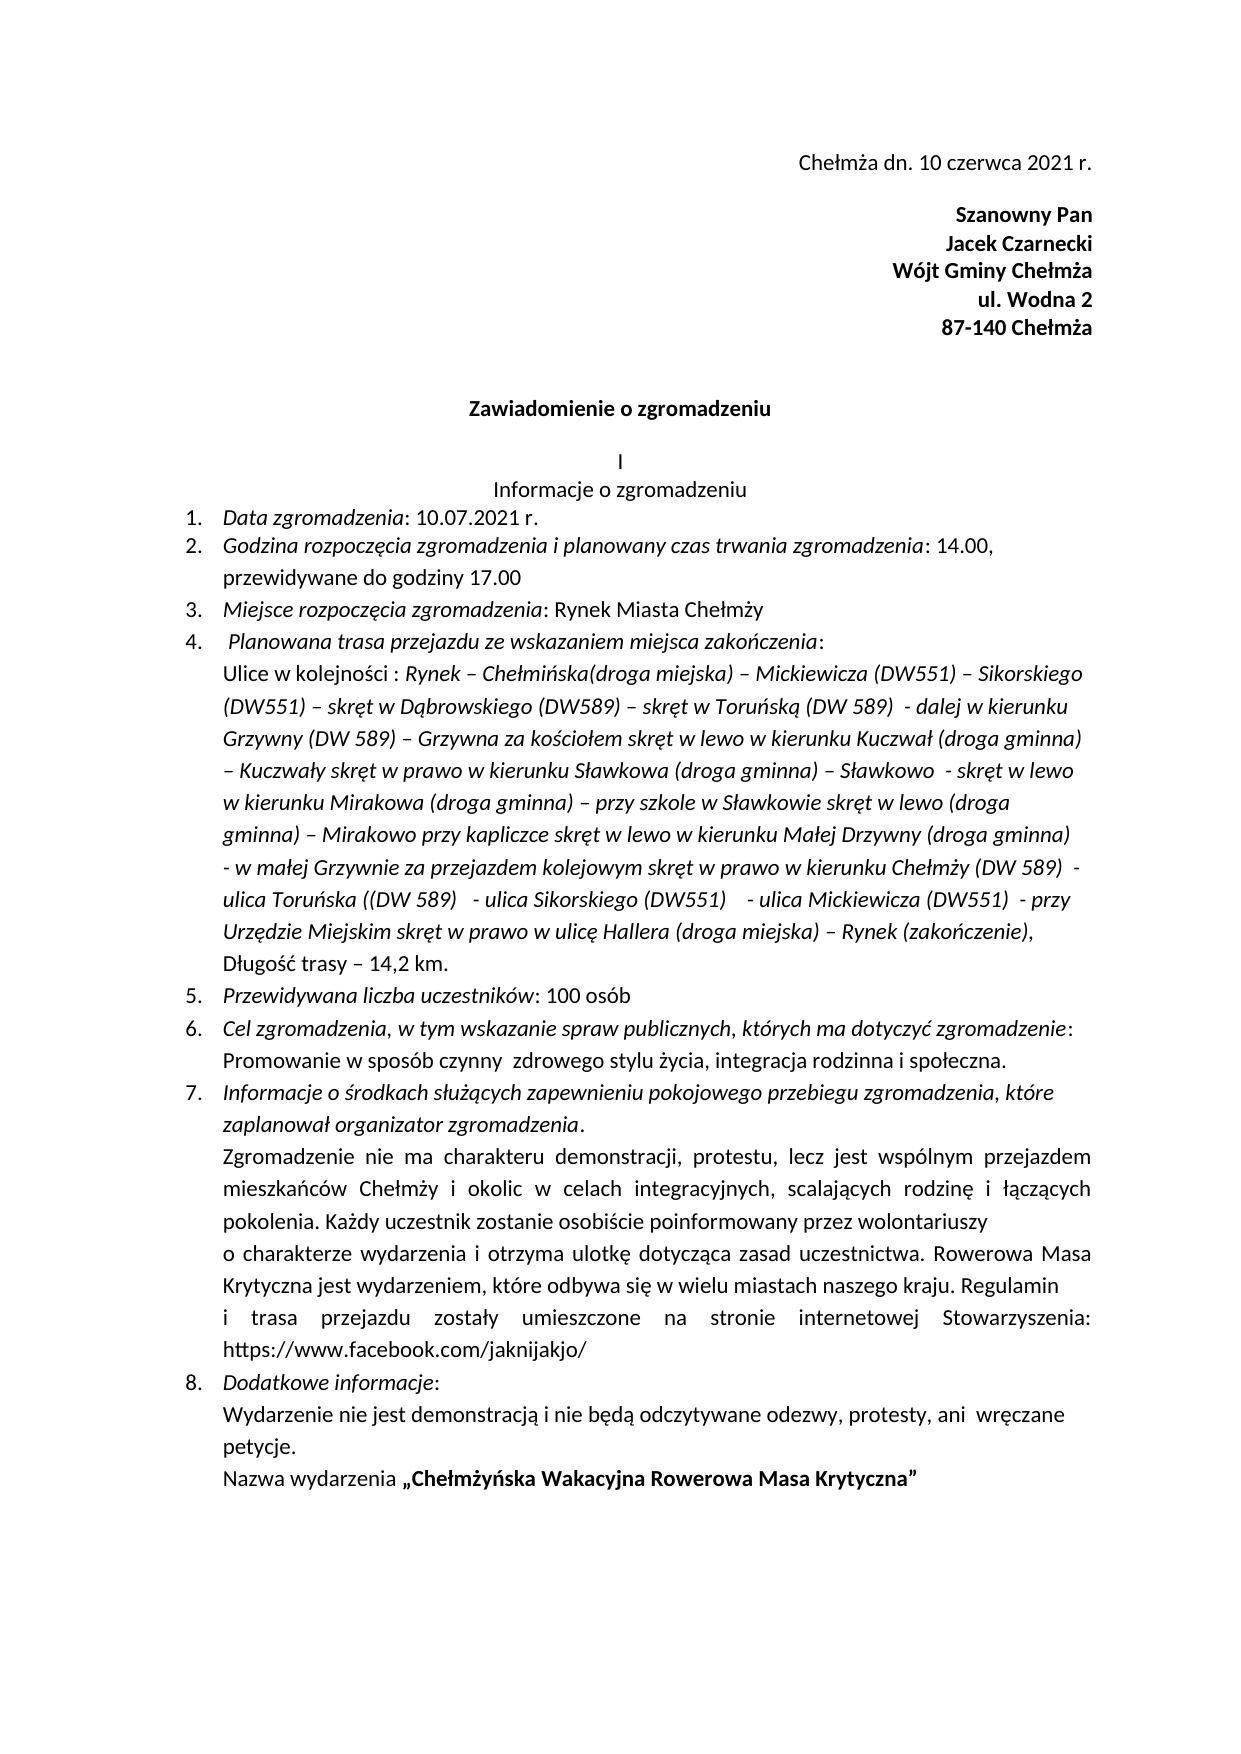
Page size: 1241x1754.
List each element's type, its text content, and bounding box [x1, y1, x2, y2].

text ul. Wodna 2 [148, 285, 1093, 313]
list Cel zgromadzenia, w tym wskazanie spraw publicznych, których ma dotyczyć zgromadzenie: [185, 1014, 1093, 1042]
list Planowana trasa przejazdu ze wskazaniem miejsca zakończenia: [185, 627, 1093, 655]
list Długość trasy – 14,2 km. [223, 949, 1093, 977]
list Miejsce rozpoczęcia zgromadzenia: Rynek Miasta Chełmży [185, 595, 1093, 623]
list Data zgromadzenia: 10.07.2021 r. [185, 503, 1093, 531]
text Informacje o zgromadzeniu [148, 475, 1093, 503]
list Dodatkowe informacje: [185, 1368, 1093, 1396]
list i trasa przejazdu zostały umieszczone na stronie internetowej Stowarzyszenia: https://www.facebook.com/jaknijakjo/ [223, 1303, 1093, 1363]
text Chełmża dn. 10 czerwca 2021 r. [148, 148, 1093, 176]
list Wydarzenie nie jest demonstracją i nie będą odczytywane odezwy, protesty, ani wręczane petycje. [223, 1400, 1093, 1460]
list Zgromadzenie nie ma charakteru demonstracji, protestu, lecz jest wspólnym przejazdem mieszkańców Chełmży i okolic w celach integracyjnych, scalających rodzinę i łączących pokolenia. Każdy uczestnik zostanie osobiście poinformowany przez wolontariuszy [223, 1142, 1093, 1235]
text 87-140 Chełmża [148, 313, 1093, 341]
list Przewidywana liczba uczestników: 100 osób [185, 981, 1093, 1009]
text Jacek Czarnecki [148, 229, 1093, 257]
list Godzina rozpoczęcia zgromadzenia i planowany czas trwania zgromadzenia: 14.00, przewidywane do godziny 17.00 [185, 531, 1093, 591]
list Promowanie w sposób czynny zdrowego stylu życia, integracja rodzinna i społeczna. [223, 1046, 1093, 1074]
text I [148, 447, 1093, 475]
text Zawiadomienie o zgromadzeniu [148, 394, 1093, 422]
text Szanowny Pan [148, 201, 1093, 229]
list Informacje o środkach służących zapewnieniu pokojowego przebiegu zgromadzenia, które zaplanował organizator zgromadzenia. [185, 1078, 1093, 1138]
list Ulice w kolejności : Rynek – Chełmińska(droga miejska) – Mickiewicza (DW551) – Sikorskiego (DW551) – skręt w Dąbrowskiego (DW589) – skręt w Toruńską (DW 589) - dalej w kierunku Grzywny (DW 589) – Grzywna za kościołem skręt w lewo w kierunku Kuczwał (droga gminna) – Kuczwały skręt w prawo w kierunku Sławkowa (droga gminna) – Sławkowo - skręt w lewo w kierunku Mirakowa (droga gminna) – przy szkole w Sławkowie skręt w lewo (droga gminna) – Mirakowo przy kapliczce skręt w lewo w kierunku Małej Drzywny (droga gminna) - w małej Grzywnie za przejazdem kolejowym skręt w prawo w kierunku Chełmży (DW 589) - ulica Toruńska ((DW 589) - ulica Sikorskiego (DW551) - ulica Mickiewicza (DW551) - przy Urzędzie Miejskim skręt w prawo w ulicę Hallera (droga miejska) – Rynek (zakończenie), [223, 659, 1093, 945]
list o charakterze wydarzenia i otrzyma ulotkę dotycząca zasad uczestnictwa. Rowerowa Masa Krytyczna jest wydarzeniem, które odbywa się w wielu miastach naszego kraju. Regulamin [223, 1239, 1093, 1299]
text Wójt Gminy Chełmża [148, 257, 1093, 285]
list Nazwa wydarzenia „Chełmżyńska Wakacyjna Rowerowa Masa Krytyczna” [223, 1464, 1093, 1492]
